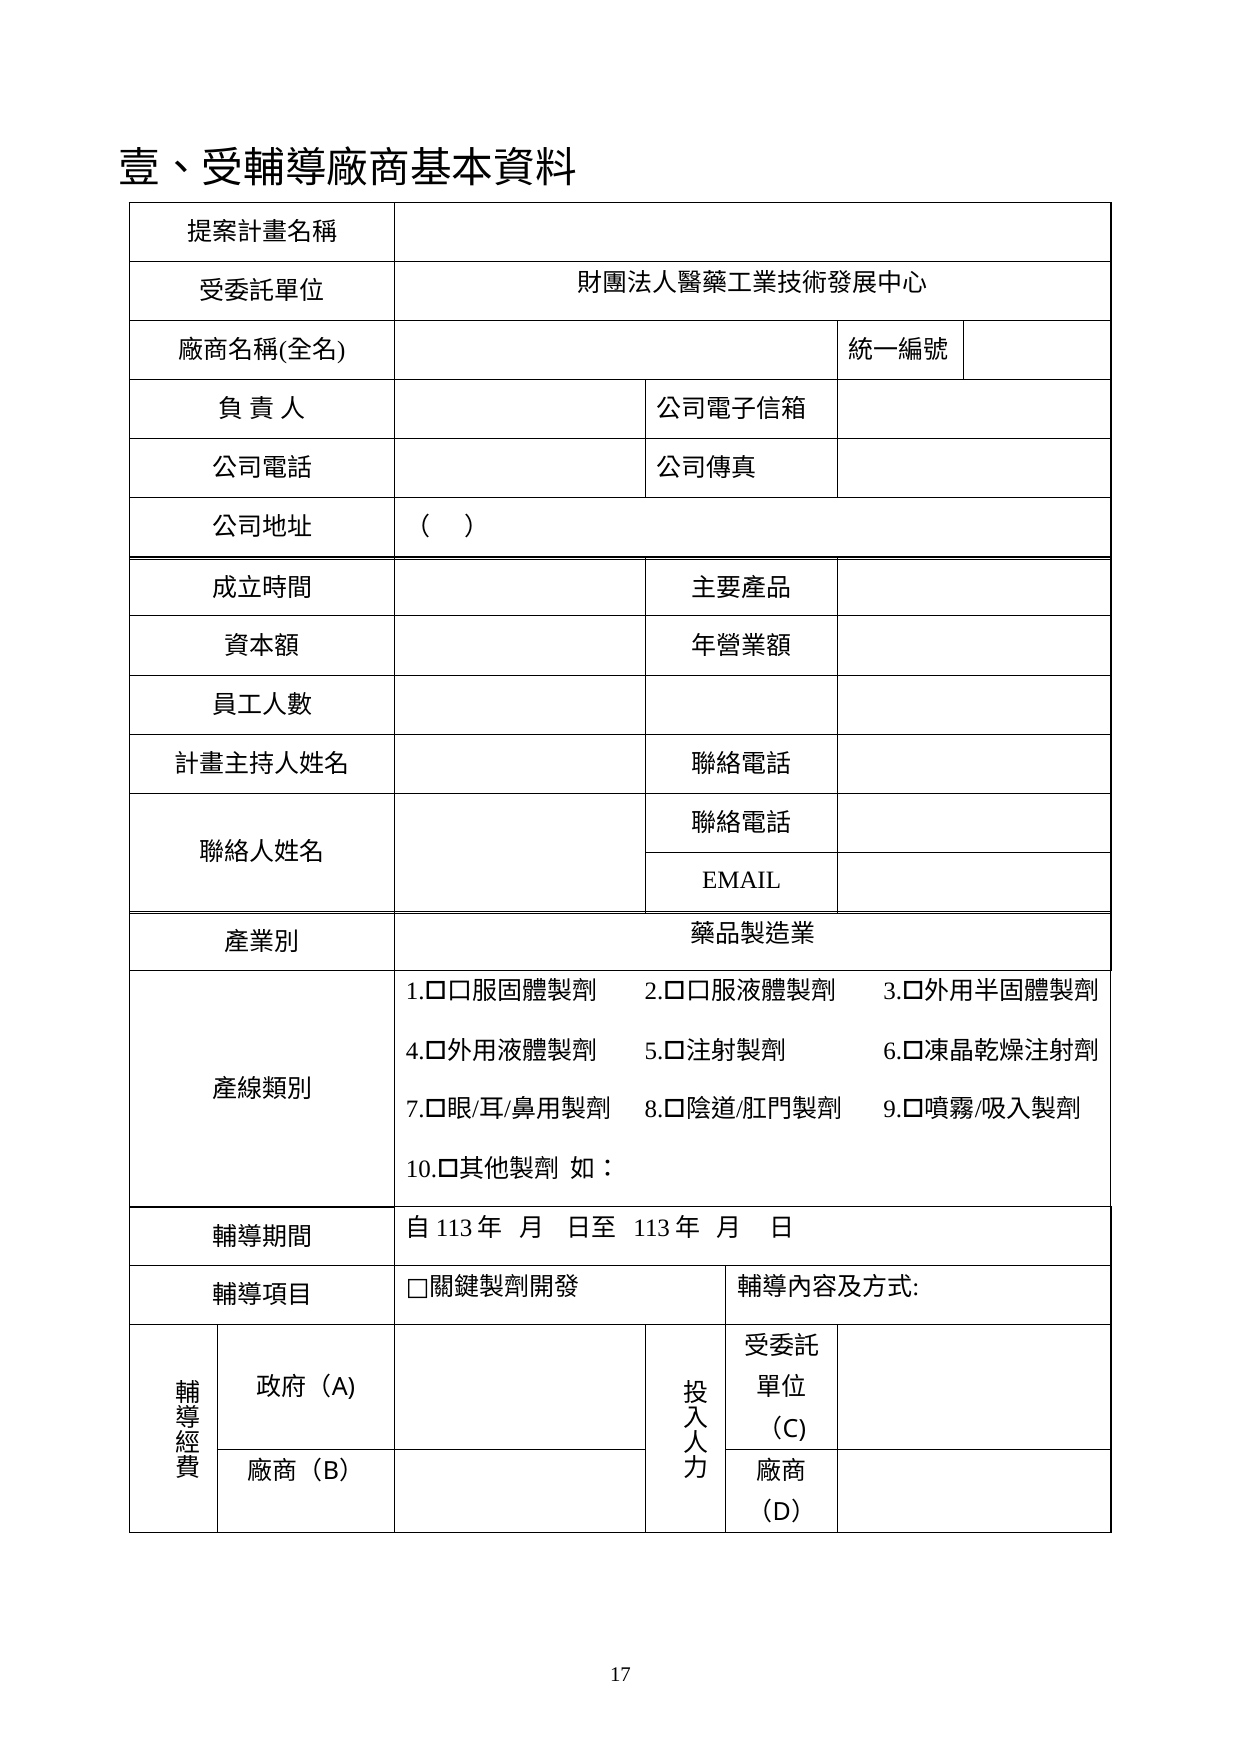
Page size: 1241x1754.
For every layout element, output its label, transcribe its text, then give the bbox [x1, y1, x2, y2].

table_cell [395, 676, 645, 733]
table_cell [395, 616, 645, 674]
table_cell 10.其他製劑 如： [395, 1147, 1110, 1206]
table_cell 公司電子信箱 [646, 380, 837, 438]
table_cell 投入人力 [646, 1325, 725, 1532]
table_cell [395, 560, 645, 615]
table_cell 輔導內容及方式: [726, 1266, 1110, 1324]
table_header 提案計畫名稱 [130, 203, 394, 261]
table_cell [838, 439, 1110, 497]
table_cell 資本額 [130, 616, 394, 674]
table_cell 聯絡電話 [646, 735, 837, 793]
table_cell □關鍵製劑開發 [395, 1266, 725, 1324]
table_cell [395, 1450, 645, 1532]
table_cell 廠商（D） [726, 1450, 837, 1532]
table_cell 聯絡電話 [646, 794, 837, 852]
table_header [395, 203, 1110, 261]
table_cell [838, 380, 1110, 438]
table_cell [395, 735, 645, 793]
table_cell 輔導經費 [130, 1325, 217, 1532]
table_cell [395, 1325, 645, 1449]
table_cell 3.外用半固體製劑 [872, 971, 1110, 1029]
table_cell 公司電話 [130, 439, 394, 497]
table_cell 產業別 [130, 914, 394, 970]
table_cell [838, 735, 1110, 793]
table_cell 公司傳真 [646, 439, 837, 497]
table_cell [838, 676, 1110, 733]
table_cell 自113年 月 日至 113年 月 日 [395, 1207, 1110, 1265]
table_cell （ ） [395, 498, 1110, 556]
table_cell 計畫主持人姓名 [130, 735, 394, 793]
table_cell [838, 794, 1110, 852]
table_cell 4.外用液體製劑 [395, 1029, 633, 1088]
table_cell [395, 439, 645, 497]
table_cell 負 責 人 [130, 380, 394, 438]
table_cell 受委託單位 [130, 262, 394, 320]
table_cell 年營業額 [646, 616, 837, 674]
table_cell 廠商名稱(全名) [130, 321, 394, 379]
table_cell 2.口服液體製劑 [633, 971, 872, 1029]
table_cell [838, 853, 1110, 911]
table_cell [838, 1325, 1110, 1449]
table_cell 統一編號 [838, 321, 963, 379]
table_cell [838, 560, 1110, 615]
table_cell 1.口服固體製劑 [395, 971, 633, 1029]
table_cell [395, 321, 837, 379]
table_cell 聯絡人姓名 [130, 794, 394, 911]
table_cell [838, 616, 1110, 674]
table_cell 公司地址 [130, 498, 394, 556]
table_cell 政府（A) [218, 1325, 394, 1449]
table_cell 藥品製造業 [395, 914, 1110, 970]
table_cell 財團法人醫藥工業技術發展中心 [395, 262, 1110, 320]
table_cell 員工人數 [130, 676, 394, 733]
table_cell 產線類別 [130, 971, 394, 1206]
table_cell 輔導期間 [130, 1208, 394, 1265]
table_cell 受委託單位（C) [726, 1325, 837, 1449]
table_cell 成立時間 [130, 560, 394, 615]
table_cell 輔導項目 [130, 1266, 394, 1324]
table_cell [395, 380, 645, 438]
table_cell 9.噴霧/吸入製劑 [872, 1088, 1110, 1147]
text 壹、受輔導廠商基本資料 [118, 127, 1122, 202]
table_cell 6.凍晶乾燥注射劑 [872, 1029, 1110, 1088]
table_cell [395, 794, 645, 911]
table_cell [646, 676, 837, 733]
table_cell [964, 321, 1110, 379]
table_cell EMAIL [646, 853, 837, 911]
table_cell 8.陰道/肛門製劑 [633, 1088, 872, 1147]
table_cell [838, 1450, 1110, 1532]
table_cell 7.眼/耳/鼻用製劑 [395, 1088, 633, 1147]
table_cell 5.注射製劑 [633, 1029, 872, 1088]
table_cell 主要產品 [646, 560, 837, 615]
table_cell 廠商（B） [218, 1450, 394, 1532]
